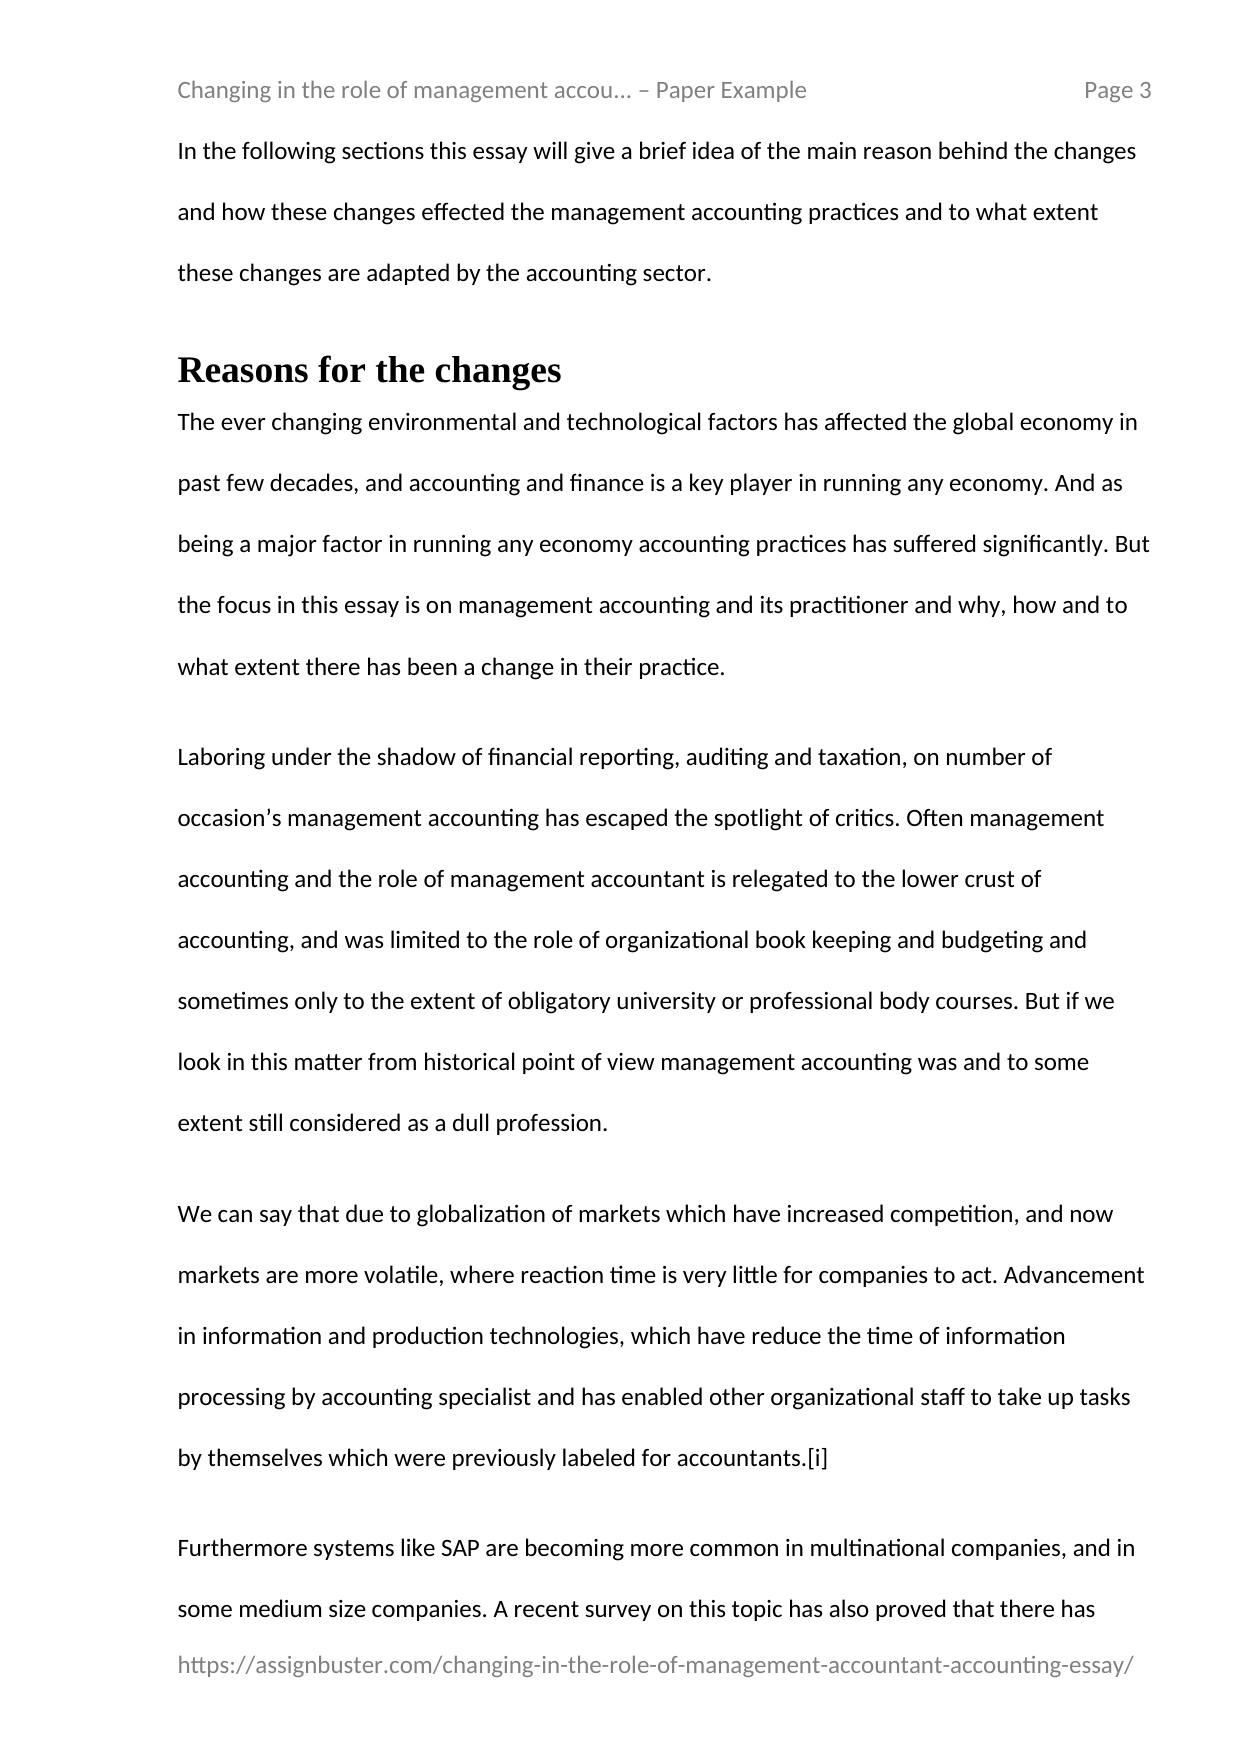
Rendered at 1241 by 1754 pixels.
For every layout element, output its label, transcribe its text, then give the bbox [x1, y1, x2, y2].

text In the following sections this essay will give a brief idea of the main reason behind the changes and how these changes effected the management accounting practices and to what extent these changes are adapted by the accounting sector. [177, 135, 1152, 287]
text Laboring under the shadow of financial reporting, auditing and taxation, on number of occasion’s management accounting has escaped the spotlight of critics. Often management accounting and the role of management accountant is relegated to the lower crust of accounting, and was limited to the role of organizational book keeping and budgeting and sometimes only to the extent of obligatory university or professional body courses. But if we look in this matter from historical point of view management accounting was and to some extent still considered as a dull profession. [177, 741, 1152, 1138]
text The ever changing environmental and technological factors has affected the global economy in past few decades, and accounting and finance is a key player in running any economy. And as being a major factor in running any economy accounting practices has suffered significantly. But the focus in this essay is on management accounting and its practitioner and why, how and to what extent there has been a change in their practice. [177, 406, 1152, 681]
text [177, 1533, 1152, 1624]
text We can say that due to globalization of markets which have increased competition, and now markets are more volatile, where reaction time is very little for companies to act. Advancement in information and production technologies, which have reduce the time of information processing by accounting specialist and has enabled other organizational staff to take up tasks by themselves which were previously labeled for accountants.[i] [177, 1198, 1152, 1473]
subtitle Reasons for the changes [177, 347, 1152, 391]
